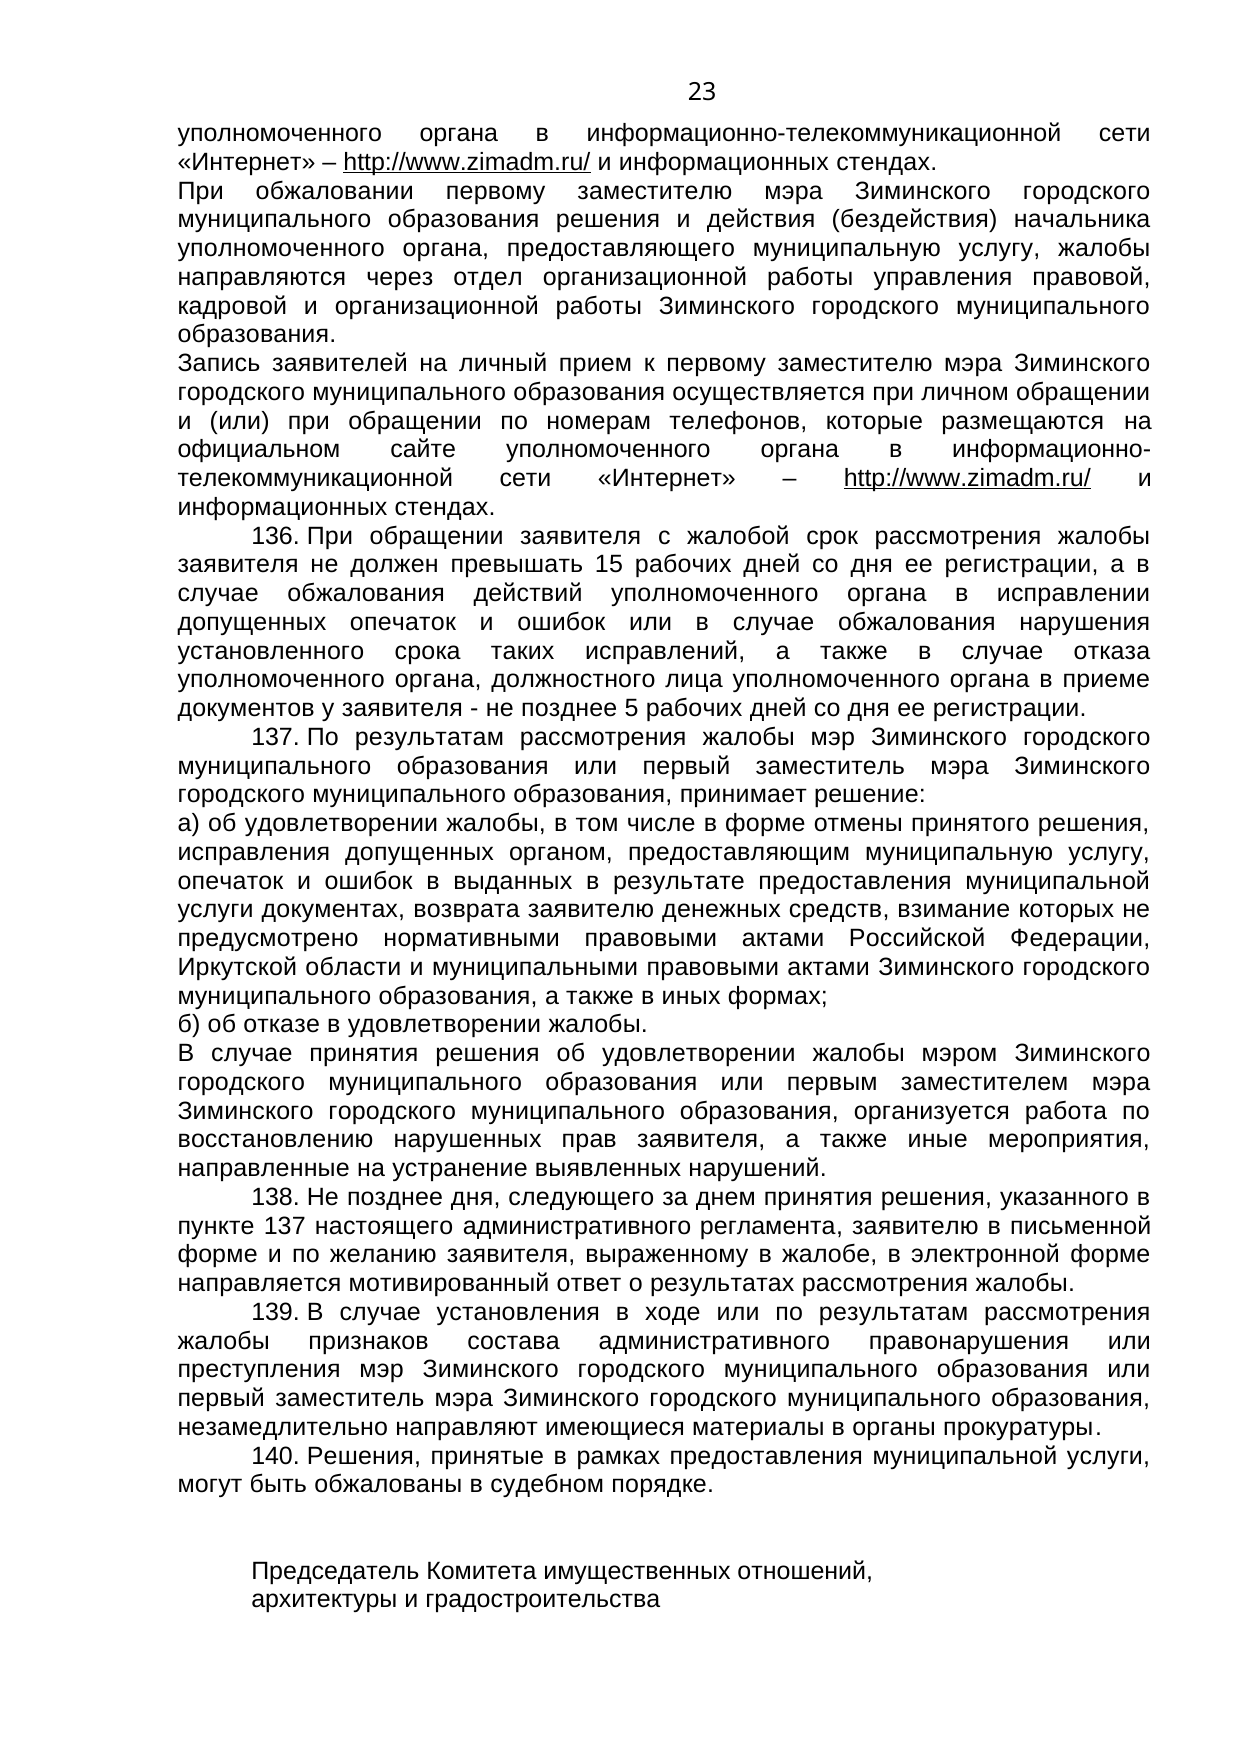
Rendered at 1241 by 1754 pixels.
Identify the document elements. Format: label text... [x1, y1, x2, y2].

text В случае принятия решения об удовлетворении жалобы мэром Зиминского городского муниципального образования или первым заместителем мэра Зиминского городского муниципального образования, организуется работа по восстановлению нарушенных прав заявителя, а также иные мероприятия, направленные на устранение выявленных нарушений. [177, 1038, 1152, 1182]
text 139. В случае установления в ходе или по результатам рассмотрения жалобы признаков состава административного правонарушения или преступления мэр Зиминского городского муниципального образования или первый заместитель мэра Зиминского городского муниципального образования, незамедлительно направляют имеющиеся материалы в органы прокуратуры. [177, 1297, 1152, 1441]
text Председатель Комитета имущественных отношений, [177, 1556, 1152, 1584]
text а) об удовлетворении жалобы, в том числе в форме отмены принятого решения, исправления допущенных органом, предоставляющим муниципальную услугу, опечаток и ошибок в выданных в результате предоставления муниципальной услуги документах, возврата заявителю денежных средств, взимание которых не предусмотрено нормативными правовыми актами Российской Федерации, Иркутской области и муниципальными правовыми актами Зиминского городского муниципального образования, а также в иных формах; [177, 808, 1152, 1009]
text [177, 118, 1152, 176]
text Запись заявителей на личный прием к первому заместителю мэра Зиминского городского муниципального образования осуществляется при личном обращении и (или) при обращении по номерам телефонов, которые размещаются на официальном сайте уполномоченного органа в информационно-телекоммуникационной сети «Интернет» – http://www.zimadm.ru/ и информационных стендах. [177, 348, 1152, 521]
text б) об отказе в удовлетворении жалобы. [177, 1009, 1152, 1038]
text архитектуры и градостроительства [177, 1584, 1152, 1613]
text 136. При обращении заявителя с жалобой срок рассмотрения жалобы заявителя не должен превышать 15 рабочих дней со дня ее регистрации, а в случае обжалования действий уполномоченного органа в исправлении допущенных опечаток и ошибок или в случае обжалования нарушения установленного срока таких исправлений, а также в случае отказа уполномоченного органа, должностного лица уполномоченного органа в приеме документов у заявителя - не позднее 5 рабочих дней со дня ее регистрации. [177, 521, 1152, 722]
text При обжаловании первому заместителю мэра Зиминского городского муниципального образования решения и действия (бездействия) начальника уполномоченного органа, предоставляющего муниципальную услугу, жалобы направляются через отдел организационной работы управления правовой, кадровой и организационной работы Зиминского городского муниципального образования. [177, 176, 1152, 348]
text 138. Не позднее дня, следующего за днем принятия решения, указанного в пункте 137 настоящего административного регламента, заявителю в письменной форме и по желанию заявителя, выраженному в жалобе, в электронной форме направляется мотивированный ответ о результатах рассмотрения жалобы. [177, 1182, 1152, 1297]
text 137. По результатам рассмотрения жалобы мэр Зиминского городского муниципального образования или первый заместитель мэра Зиминского городского муниципального образования, принимает решение: [177, 722, 1152, 808]
text 140. Решения, принятые в рамках предоставления муниципальной услуги, могут быть обжалованы в судебном порядке. [177, 1441, 1152, 1498]
